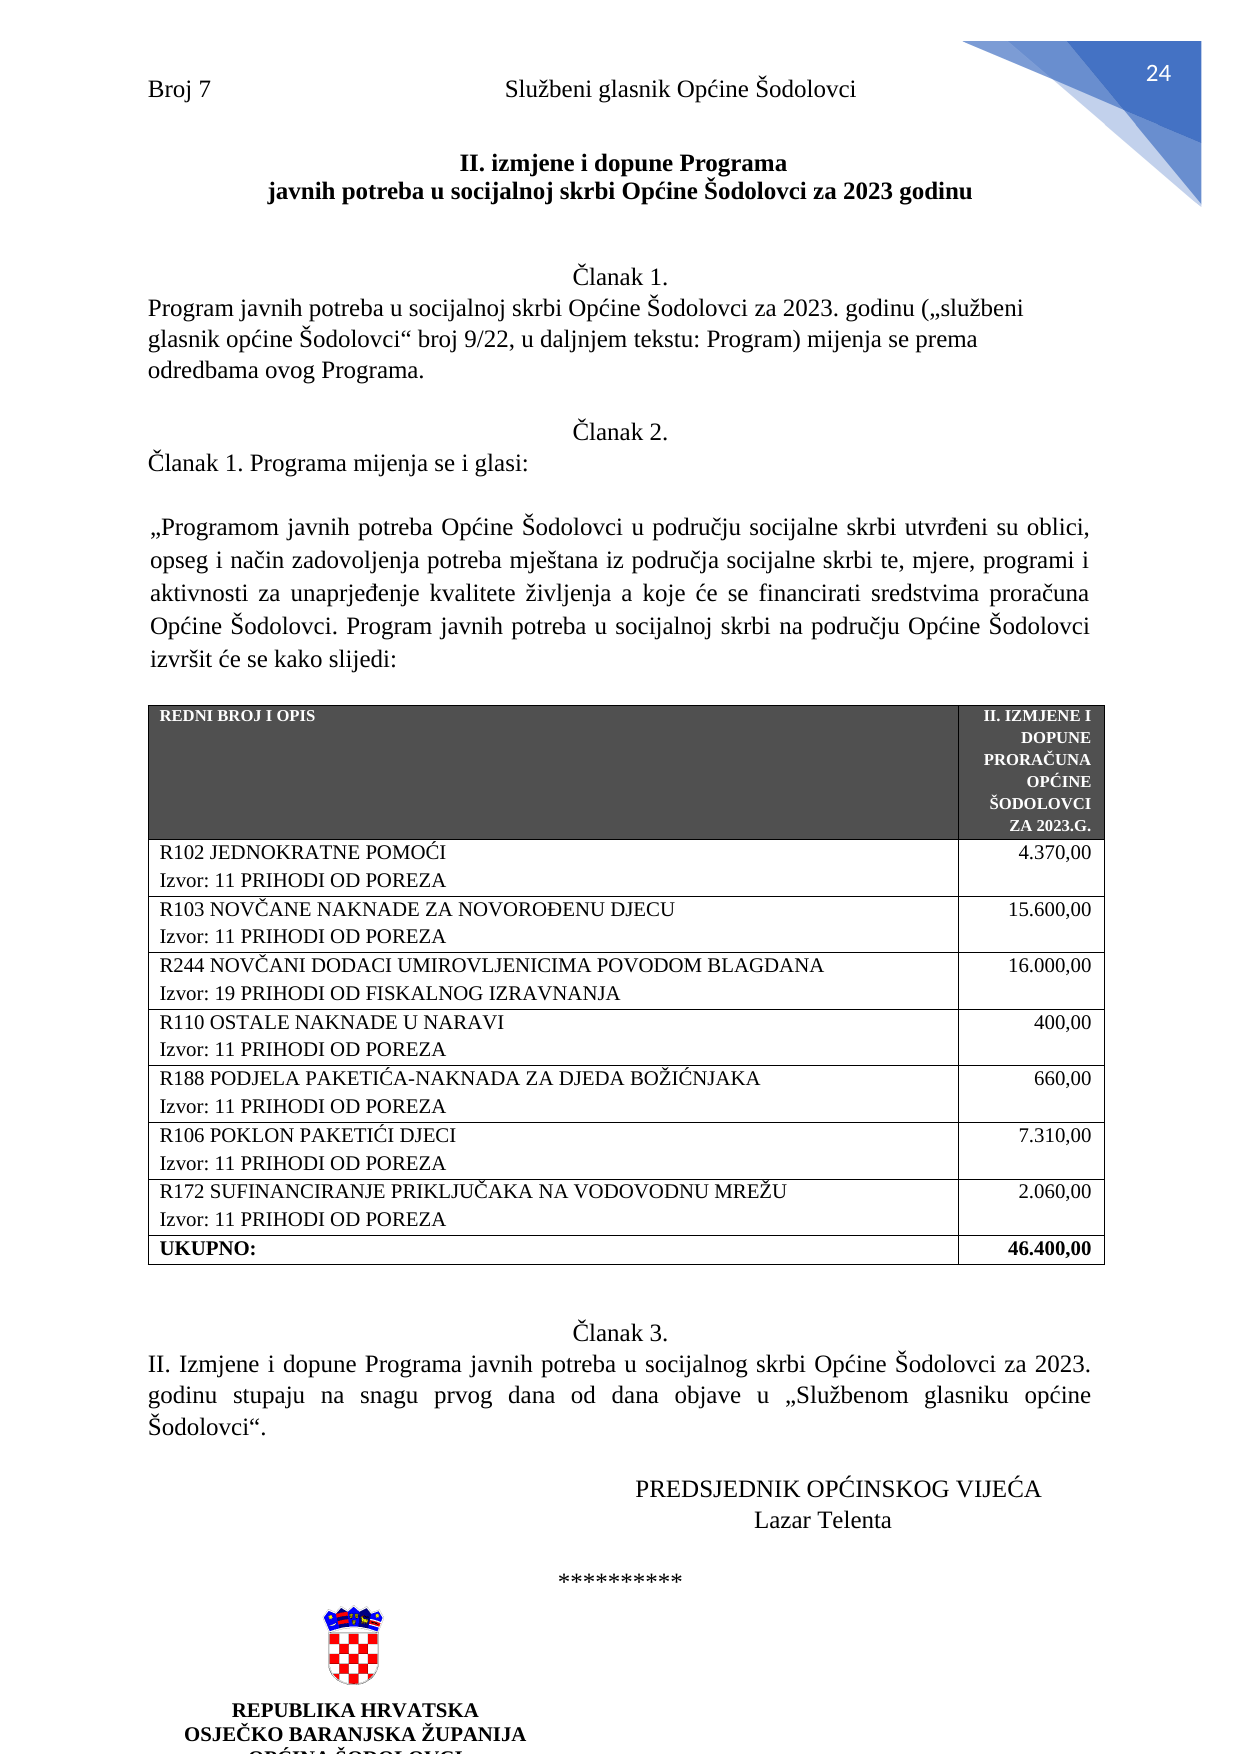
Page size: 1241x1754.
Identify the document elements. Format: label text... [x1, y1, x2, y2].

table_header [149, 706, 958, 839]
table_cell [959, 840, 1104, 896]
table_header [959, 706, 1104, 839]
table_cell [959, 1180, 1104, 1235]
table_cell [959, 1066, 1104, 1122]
text Članak 1. [148, 262, 1093, 291]
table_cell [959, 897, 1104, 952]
picture [322, 1603, 385, 1686]
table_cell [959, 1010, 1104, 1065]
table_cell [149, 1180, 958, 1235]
text Članak 3. [148, 1318, 1093, 1347]
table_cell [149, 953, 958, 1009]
text „Programom javnih potreba Općine Šodolovci u području socijalne skrbi utvrđeni su oblici, opseg i način zadovoljenja potreba mještana iz područja socijalne skrbi te, mjere, programi i aktivnosti za unaprjeđenje kvalitete življenja a koje će se financirati sredstvima proračuna Općine Šodolovci. Program javnih potreba u socijalnoj skrbi na području Općine Šodolovci izvršit će se kako slijedi: [150, 512, 1091, 673]
text II. izmjene i dopune Programa javnih potreba u socijalnoj skrbi Općine Šodolovci za 2023 godinu [148, 148, 1093, 205]
text Članak 1. Programa mijenja se i glasi: [148, 448, 1093, 477]
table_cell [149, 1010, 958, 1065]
text Lazar Telenta [148, 1505, 1093, 1533]
picture [962, 41, 1202, 207]
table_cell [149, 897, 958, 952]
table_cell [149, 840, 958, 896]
text PREDSJEDNIK OPĆINSKOG VIJEĆA [148, 1474, 1093, 1502]
text Članak 2. [148, 417, 1093, 446]
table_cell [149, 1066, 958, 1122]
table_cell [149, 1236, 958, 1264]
text ********** [148, 1567, 1093, 1596]
text Program javnih potreba u socijalnoj skrbi Općine Šodolovci za 2023. godinu („službeni glasnik općine Šodolovci“ broj 9/22, u daljnjem tekstu: Program) mijenja se prema odredbama ovog Programa. [148, 293, 1093, 384]
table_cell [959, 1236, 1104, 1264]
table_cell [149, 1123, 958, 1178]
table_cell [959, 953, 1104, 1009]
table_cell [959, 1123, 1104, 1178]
text II. Izmjene i dopune Programa javnih potreba u socijalnog skrbi Općine Šodolovci za 2023. godinu stupaju na snagu prvog dana od dana objave u „Službenom glasniku općine Šodolovci“. [148, 1349, 1093, 1440]
